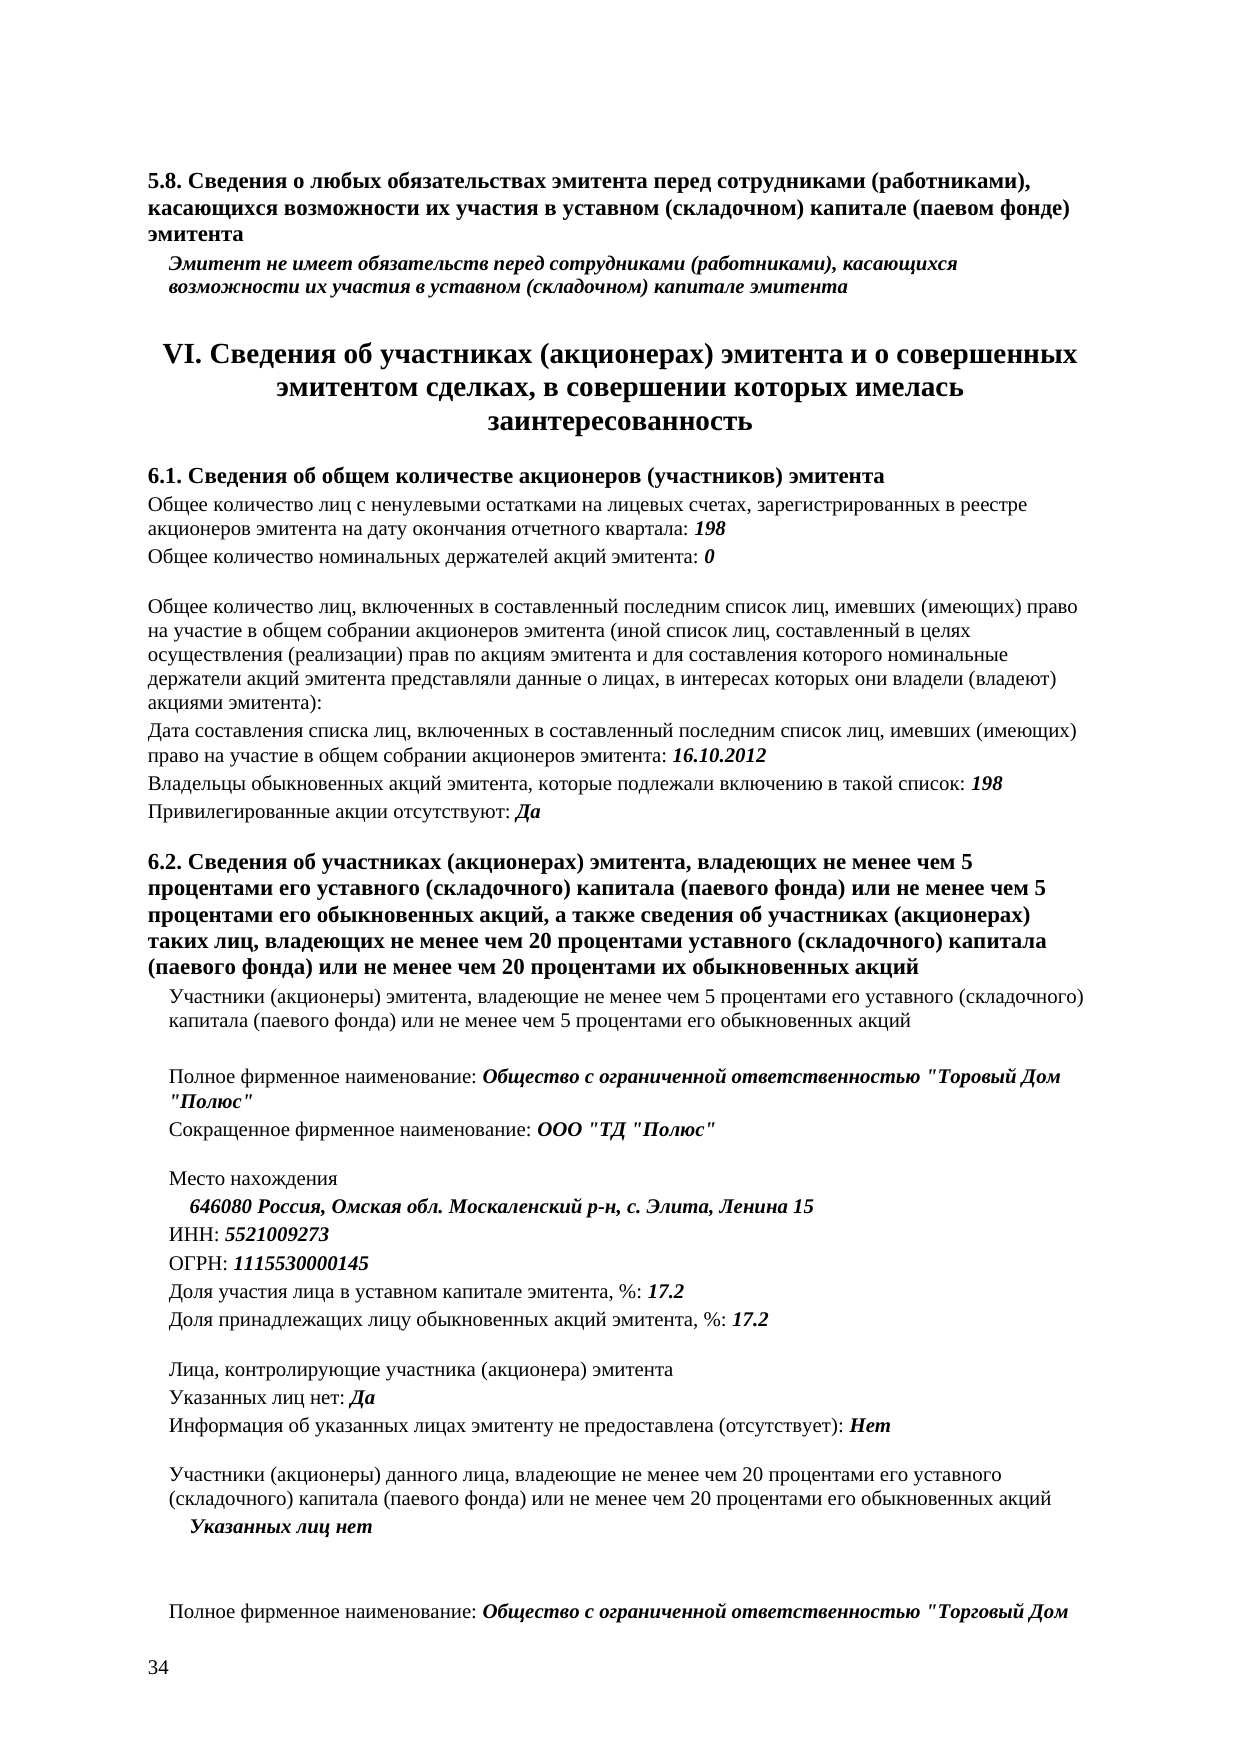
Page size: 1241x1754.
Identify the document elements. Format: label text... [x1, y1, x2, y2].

text Владельцы обыкновенных акций эмитента, которые подлежали включению в такой список: 198 [148, 771, 1092, 795]
text Доля участия лица в уставном капитале эмитента, %: 17.2 [168, 1279, 1092, 1303]
subtitle 5.8. Сведения о любых обязательствах эмитента перед сотрудниками (работниками), касающихся возможности их участия в уставном (складочном) капитале (паевом фонде) эмитента [148, 167, 1092, 246]
text Привилегированные акции отсутствуют: Да [148, 799, 1092, 823]
text Доля принадлежащих лицу обыкновенных акций эмитента, %: 17.2 [168, 1307, 1092, 1331]
text Указанных лиц нет [189, 1514, 1092, 1538]
text Лица, контролирующие участника (акционера) эмитента [168, 1356, 1092, 1381]
text Информация об указанных лицах эмитенту не предоставлена (отсутствует): Нет [168, 1413, 1092, 1437]
text Указанных лиц нет: Да [168, 1385, 1092, 1409]
text ИНН: 5521009273 [168, 1222, 1092, 1246]
text Общее количество лиц с ненулевыми остатками на лицевых счетах, зарегистрированных в реестре акционеров эмитента на дату окончания отчетного квартала: 198 [148, 492, 1092, 540]
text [168, 1599, 1092, 1623]
subtitle VI. Сведения об участниках (акционерах) эмитента и о совершенных эмитентом сделках, в совершении которых имелась заинтересованность [148, 336, 1092, 437]
subtitle Место нахождения [168, 1166, 1092, 1190]
text Полное фирменное наименование: Общество с ограниченной ответственностью "Торовый Дом "Полюс" [168, 1064, 1092, 1113]
subtitle 6.2. Сведения об участниках (акционерах) эмитента, владеющих не менее чем 5 процентами его уставного (складочного) капитала (паевого фонда) или не менее чем 5 процентами его обыкновенных акций, а также сведения об участниках (акционерах) таких лиц, владеющих не менее чем 20 процентами уставного (складочного) капитала (паевого фонда) или не менее чем 20 процентами их обыкновенных акций [148, 848, 1092, 980]
text Общее количество номинальных держателей акций эмитента: 0 [148, 544, 1092, 568]
text Дата составления списка лиц, включенных в составленный последним список лиц, имевших (имеющих) право на участие в общем собрании акционеров эмитента: 16.10.2012 [148, 718, 1092, 767]
text 646080 Россия, Омская обл. Москаленский р-н, с. Элита, Ленина 15 [189, 1194, 1092, 1218]
subtitle 6.1. Сведения об общем количестве акционеров (участников) эмитента [148, 462, 1092, 488]
text ОГРН: 1115530000145 [168, 1251, 1092, 1274]
text Эмитент не имеет обязательств перед сотрудниками (работниками), касающихся возможности их участия в уставном (складочном) капитале эмитента [168, 250, 1092, 298]
text Сокращенное фирменное наименование: ООО "ТД "Полюс" [168, 1117, 1092, 1141]
text Участники (акционеры) эмитента, владеющие не менее чем 5 процентами его уставного (складочного) капитала (паевого фонда) или не менее чем 5 процентами его обыкновенных акций [168, 984, 1092, 1032]
text Общее количество лиц, включенных в составленный последним список лиц, имевших (имеющих) право на участие в общем собрании акционеров эмитента (иной список лиц, составленный в целях осуществления (реализации) прав по акциям эмитента и для составления которого номинальные держатели акций эмитента представляли данные о лицах, в интересах которых они владели (владеют) акциями эмитента): [148, 594, 1092, 714]
